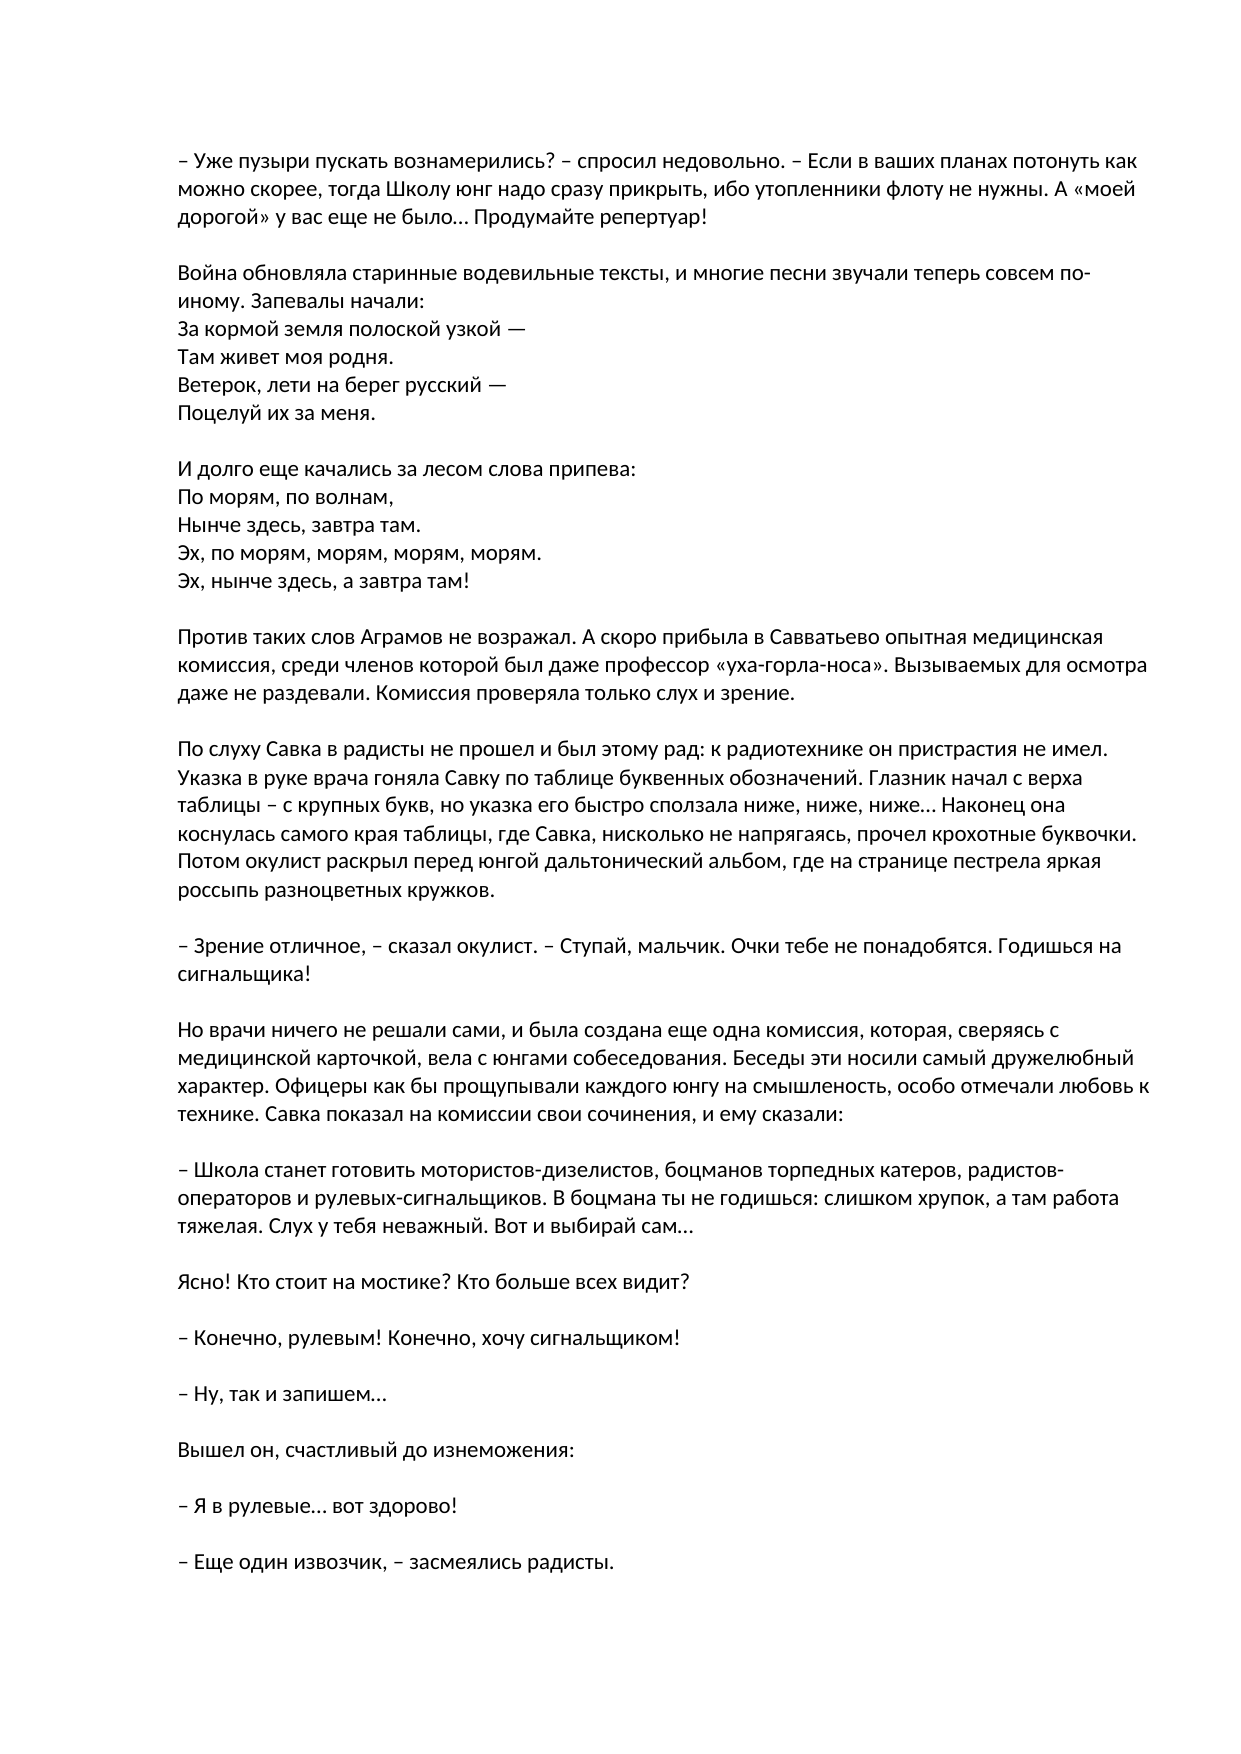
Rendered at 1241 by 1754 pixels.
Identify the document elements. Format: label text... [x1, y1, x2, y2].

text Но врачи ничего не решали сами, и была создана еще одна комиссия, которая, сверяясь с медицинской карточкой, вела с юнгами собеседования. Беседы эти носили самый дружелюбный характер. Офицеры как бы прощупывали каждого юнгу на смышленость, особо отмечали любовь к технике. Савка показал на комиссии свои сочинения, и ему сказали: [177, 1015, 1152, 1127]
text – Ну, так и запишем… [177, 1379, 1152, 1407]
text По морям, по волнам, [177, 482, 1152, 510]
text – Школа станет готовить мотористов-дизелистов, боцманов торпедных катеров, радистов-операторов и рулевых-сигнальщиков. В боцмана ты не годишься: слишком хрупок, а там работа тяжелая. Слух у тебя неважный. Вот и выбирай сам… [177, 1155, 1152, 1239]
text – Я в рулевые… вот здорово! [177, 1491, 1152, 1519]
text По слуху Савка в радисты не прошел и был этому рад: к радиотехнике он пристрастия не имел. Указка в руке врача гоняла Савку по таблице буквенных обозначений. Глазник начал с верха таблицы – с крупных букв, но указка его быстро сползала ниже, ниже, ниже… Наконец она коснулась самого края таблицы, где Савка, нисколько не напрягаясь, прочел крохотные буквочки. Потом окулист раскрыл перед юнгой дальтонический альбом, где на странице пестрела яркая россыпь разноцветных кружков. [177, 734, 1152, 903]
text Поцелуй их за меня. [177, 398, 1152, 426]
text Нынче здесь, завтра там. [177, 510, 1152, 538]
text И долго еще качались за лесом слова припева: [177, 454, 1152, 482]
text – Еще один извозчик, – засмеялись радисты. [177, 1547, 1152, 1575]
text За кормой земля полоской узкой — [177, 314, 1152, 342]
text Война обновляла старинные водевильные тексты, и многие песни звучали теперь совсем по-иному. Запевалы начали: [177, 258, 1152, 314]
text – Конечно, рулевым! Конечно, хочу сигнальщиком! [177, 1323, 1152, 1351]
text Ветерок, лети на берег русский — [177, 370, 1152, 398]
text Против таких слов Аграмов не возражал. А скоро прибыла в Савватьево опытная медицинская комиссия, среди членов которой был даже профессор «уха-горла-носа». Вызываемых для осмотра даже не раздевали. Комиссия проверяла только слух и зрение. [177, 622, 1152, 707]
text Ясно! Кто стоит на мостике? Кто больше всех видит? [177, 1267, 1152, 1295]
text Эх, нынче здесь, а завтра там! [177, 566, 1152, 594]
text – Уже пузыри пускать вознамерились? – спросил недовольно. – Если в ваших планах потонуть как можно скорее, тогда Школу юнг надо сразу прикрыть, ибо утопленники флоту не нужны. А «моей дорогой» у вас еще не было… Продумайте репертуар! [177, 146, 1152, 230]
text Эх, по морям, морям, морям, морям. [177, 538, 1152, 566]
text – Зрение отличное, – сказал окулист. – Ступай, мальчик. Очки тебе не понадобятся. Годишься на сигнальщика! [177, 931, 1152, 987]
text Вышел он, счастливый до изнеможения: [177, 1435, 1152, 1463]
text Там живет моя родня. [177, 342, 1152, 370]
